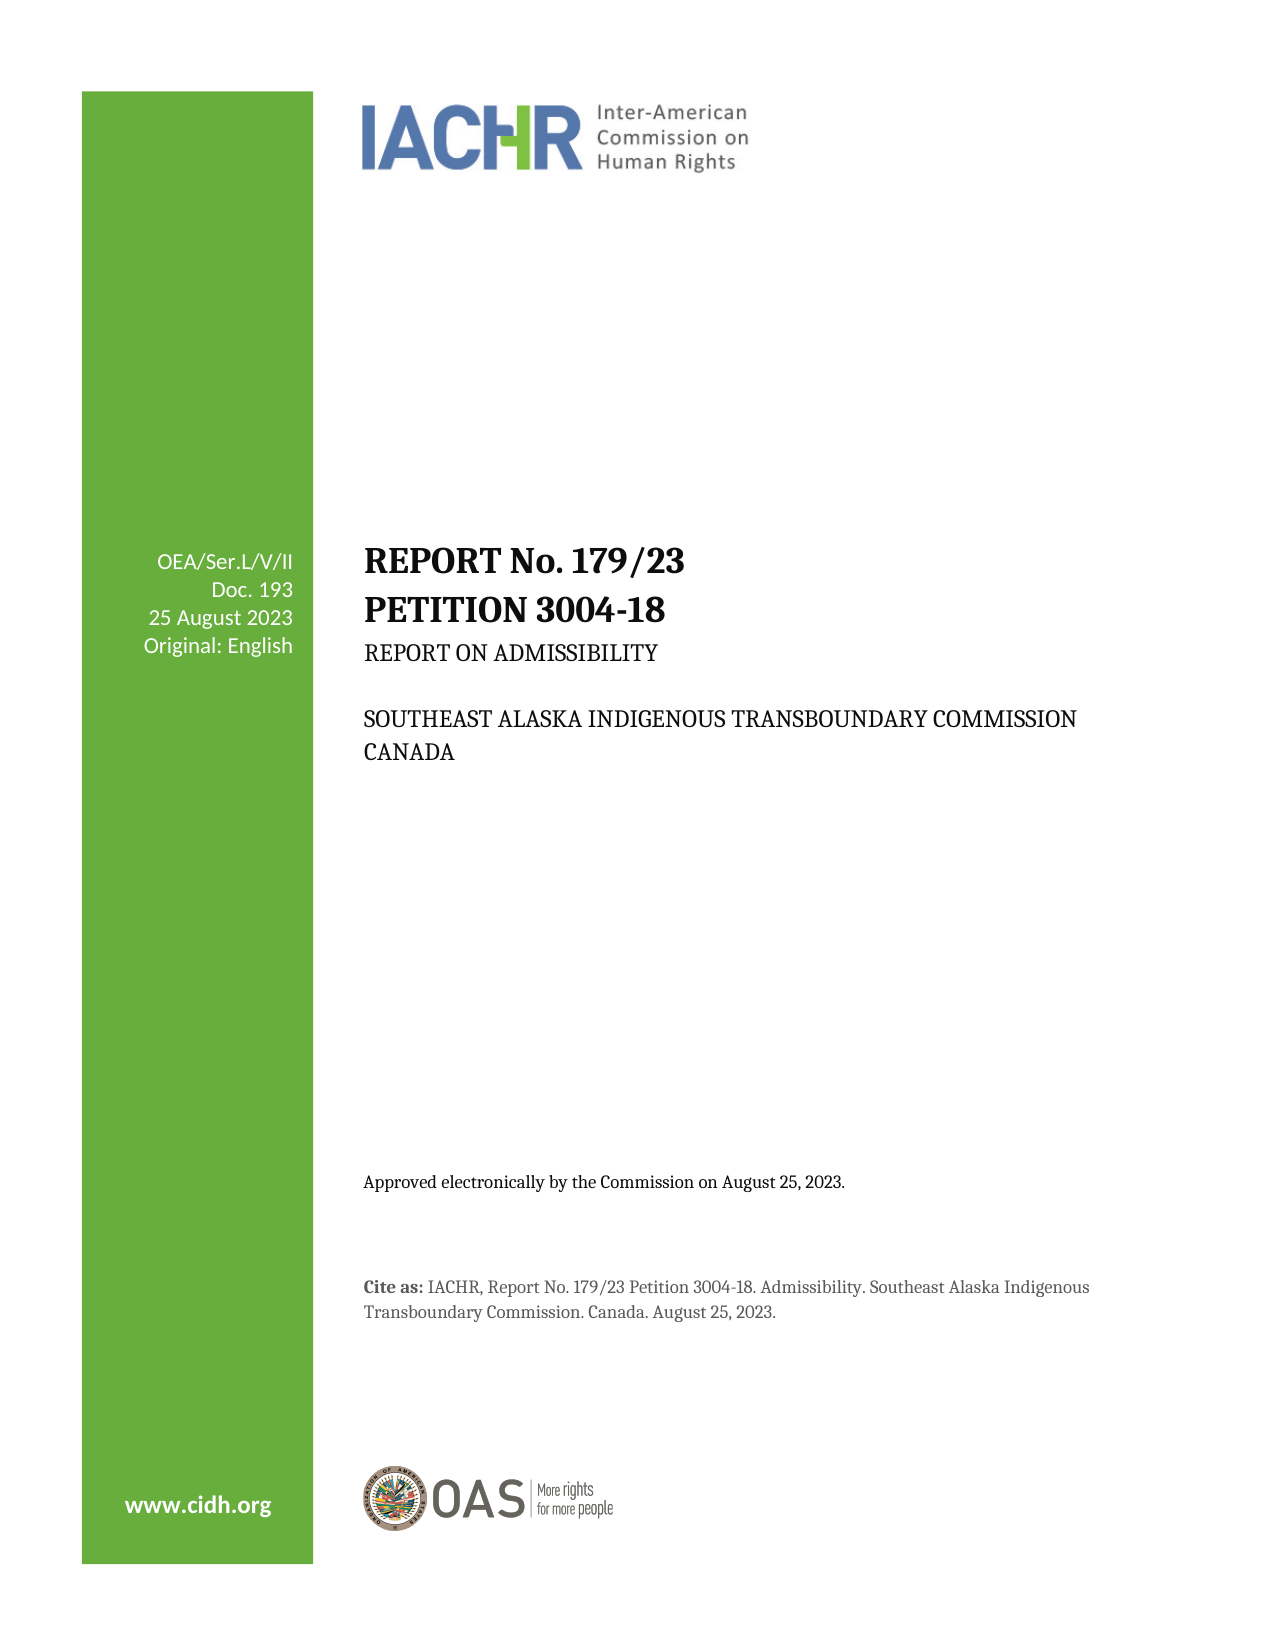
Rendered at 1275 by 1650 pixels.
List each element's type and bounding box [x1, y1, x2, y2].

picture [363, 1466, 613, 1531]
picture [352, 96, 767, 177]
